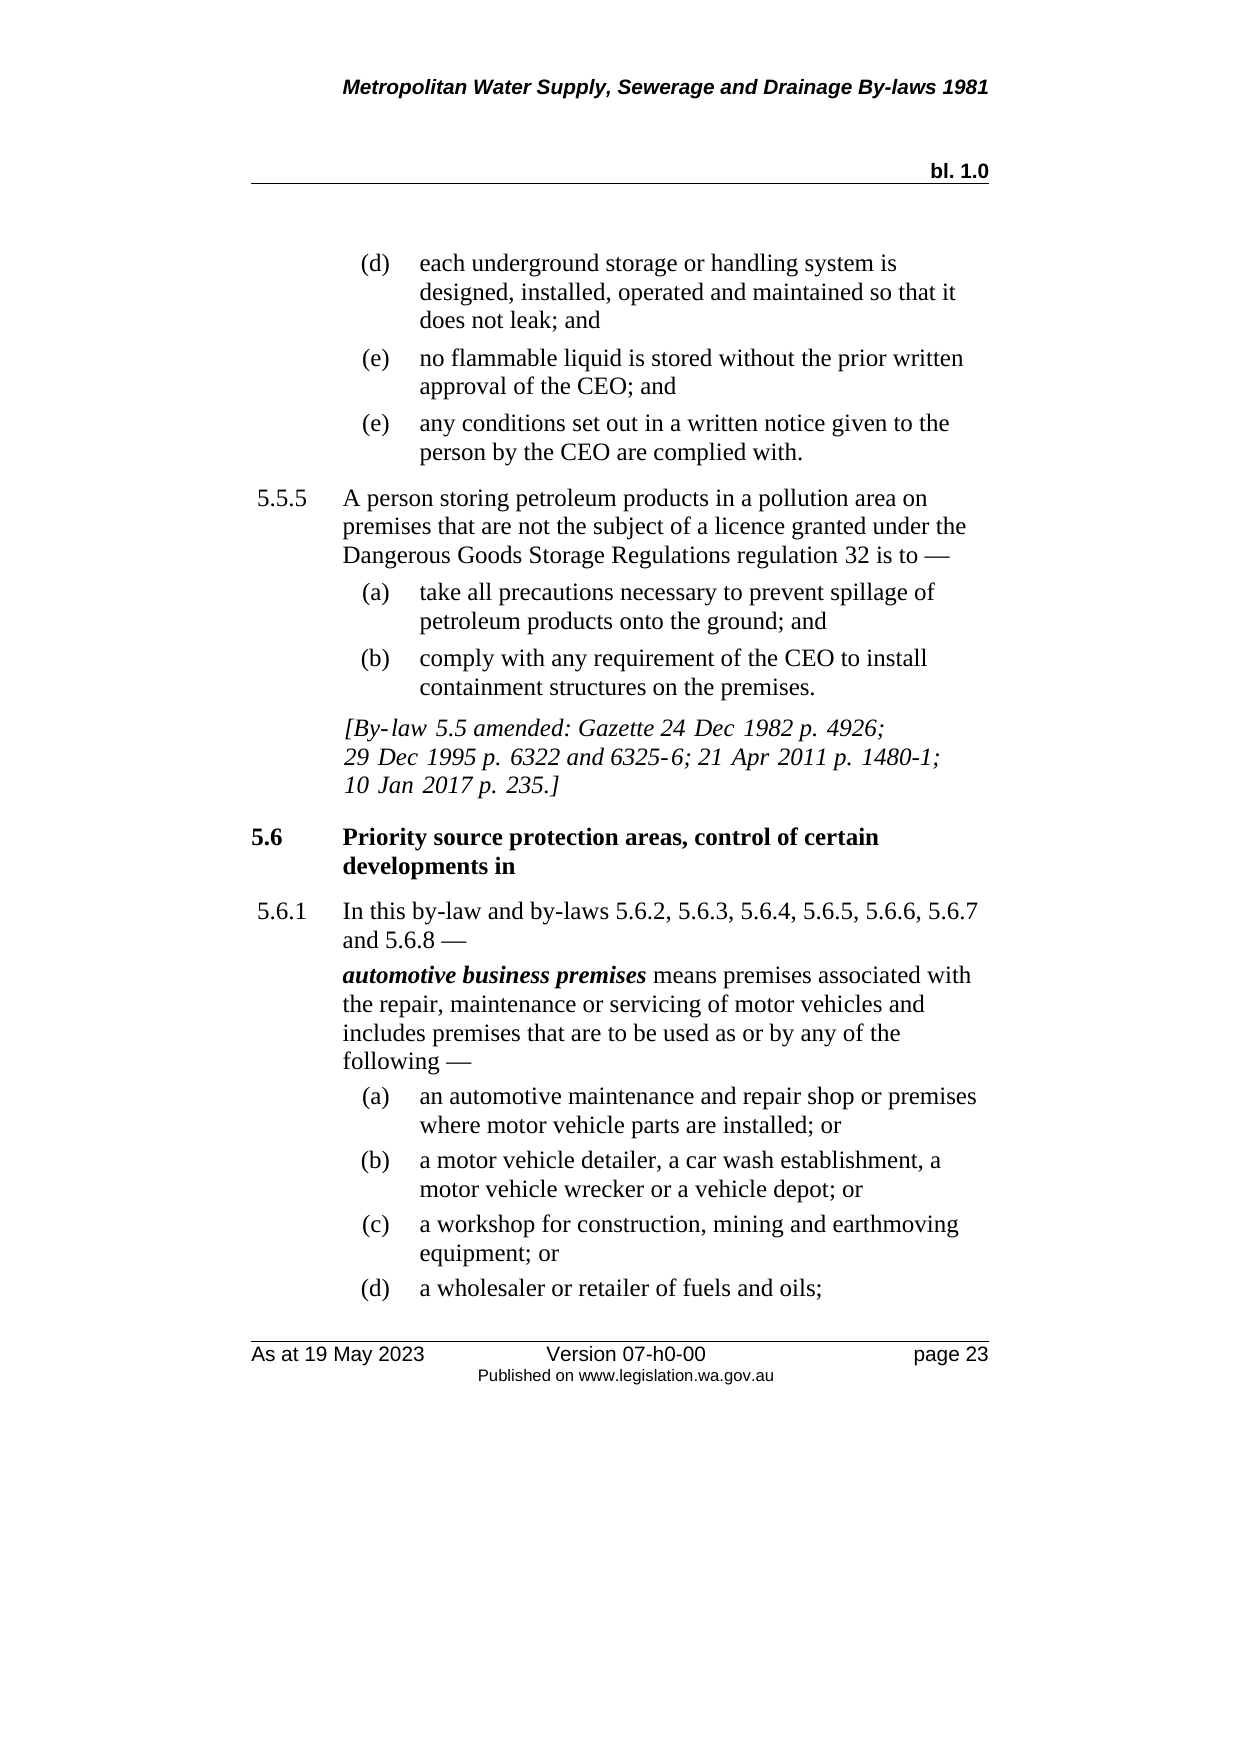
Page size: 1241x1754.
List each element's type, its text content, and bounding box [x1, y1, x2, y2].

text (e) any conditions set out in a written notice given to the person by the CEO are complied with. [251, 408, 989, 466]
text (a) take all precautions necessary to prevent spillage of petroleum products onto the ground; and [251, 577, 989, 635]
text (c) a workshop for construction, mining and earthmoving equipment; or [251, 1209, 989, 1266]
subtitle 5.6 Priority source protection areas, control of certain developments in [251, 822, 989, 880]
text 5.6.1 In this by-law and by-laws 5.6.2, 5.6.3, 5.6.4, 5.6.5, 5.6.6, 5.6.7 and 5.6.8 — [251, 896, 989, 954]
text [By-law 5.5 amended: Gazette 24 Dec 1982 p. 4926; 29 Dec 1995 p. 6322 and 6325-6; 21 Apr 2011 p. 1480-1; 10 Jan 2017 p. 235.] [251, 713, 989, 799]
text (b) comply with any requirement of the CEO to install containment structures on the premises. [251, 643, 989, 701]
text (d) each underground storage or handling system is designed, installed, operated and maintained so that it does not leak; and [251, 248, 989, 334]
text (b) a motor vehicle detailer, a car wash establishment, a motor vehicle wrecker or a vehicle depot; or [251, 1145, 989, 1203]
text 5.5.5 A person storing petroleum products in a pollution area on premises that are not the subject of a licence granted under the Dangerous Goods Storage Regulations regulation 32 is to — [251, 483, 989, 569]
text automotive business premises means premises associated with the repair, maintenance or servicing of motor vehicles and includes premises that are to be used as or by any of the following — [251, 960, 989, 1075]
text (d) a wholesaler or retailer of fuels and oils; [251, 1273, 989, 1301]
text (a) an automotive maintenance and repair shop or premises where motor vehicle parts are installed; or [251, 1081, 989, 1139]
text (e) no flammable liquid is stored without the prior written approval of the CEO; and [251, 343, 989, 400]
